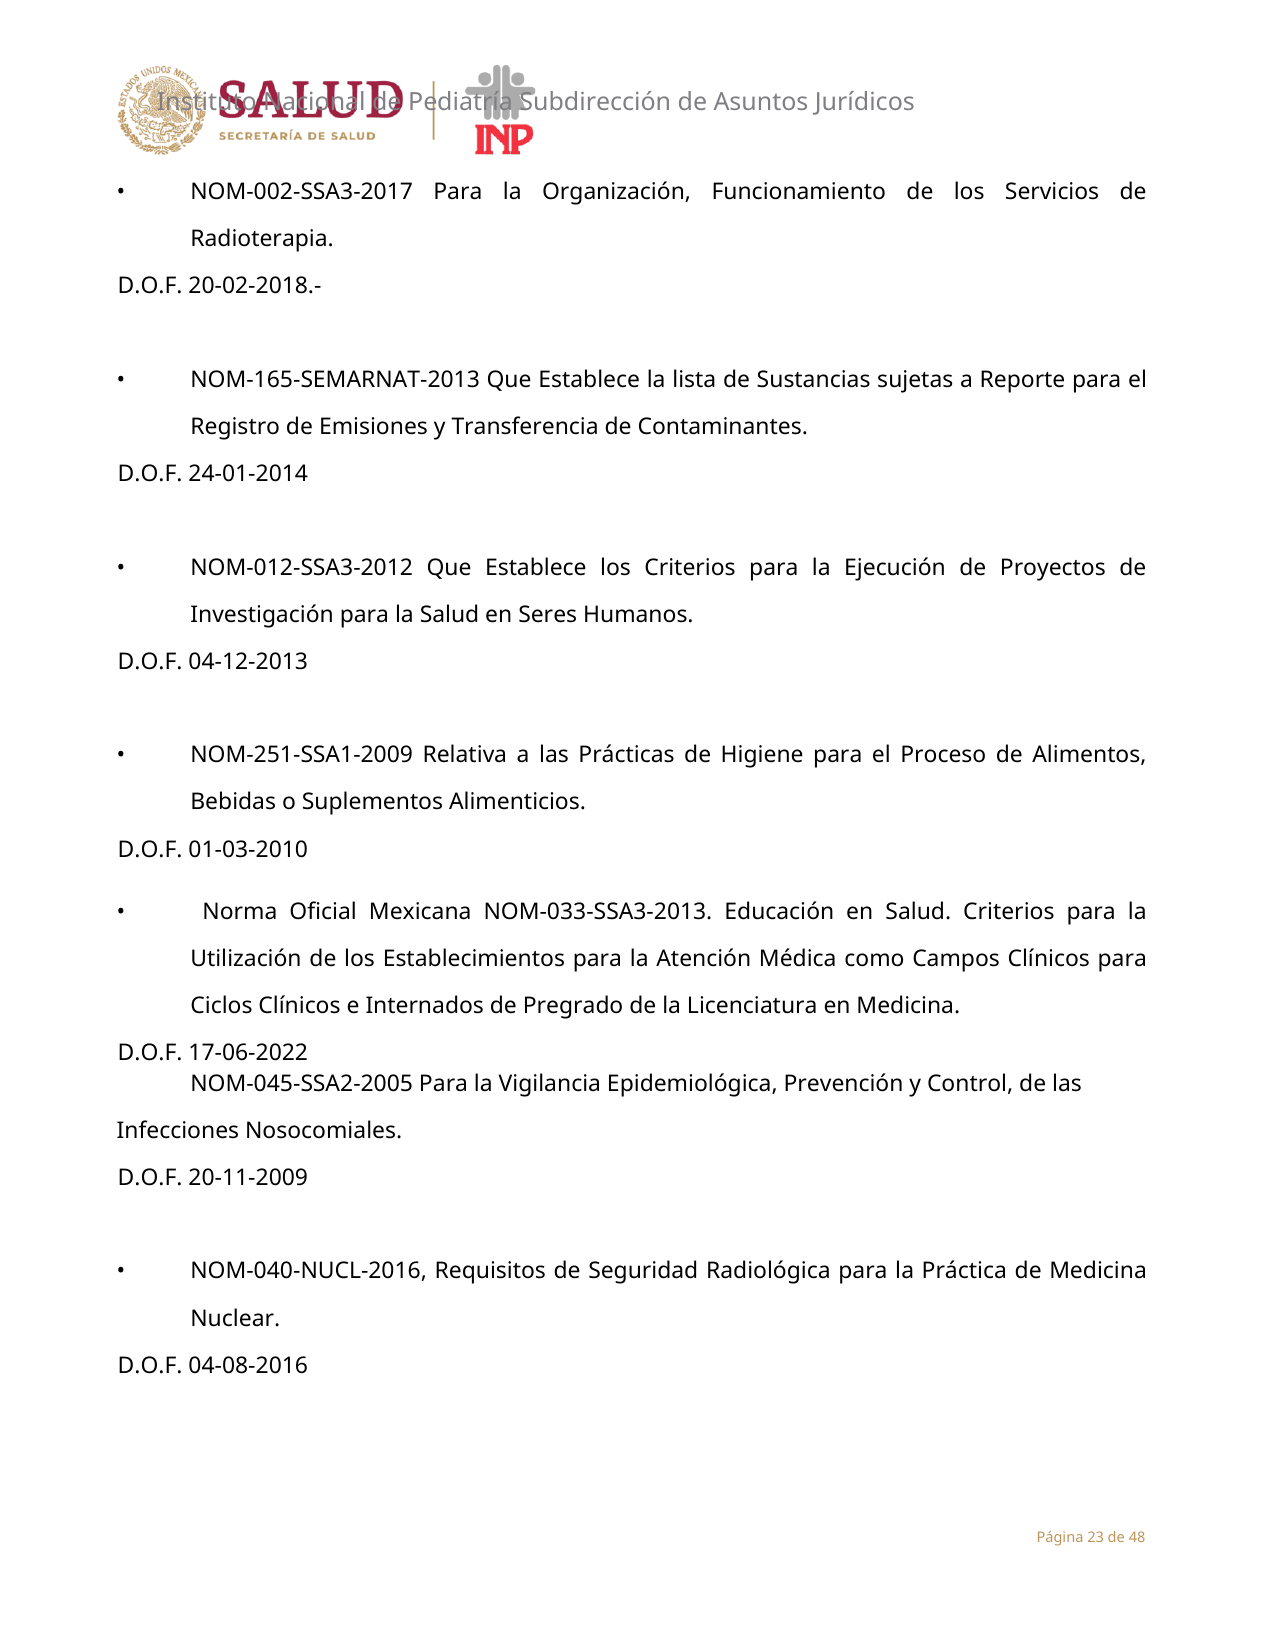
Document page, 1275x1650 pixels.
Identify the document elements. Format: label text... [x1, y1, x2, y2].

text D.O.F. 20-02-2018.- [117, 269, 1148, 301]
text D.O.F. 04-08-2016 [117, 1349, 1148, 1380]
text D.O.F. 24-01-2014 [117, 457, 1148, 489]
list Norma Oficial Mexicana NOM-033-SSA3-2013. Educación en Salud. Criterios para la Utilización de los Establecimientos para la Atención Médica como Campos Clínicos para Ciclos Clínicos e Internados de Pregrado de la Licenciatura en Medicina. [116, 895, 1148, 1020]
picture [117, 65, 536, 155]
text D.O.F. 04-12-2013 [117, 645, 1148, 676]
text D.O.F. 01-03-2010 [117, 833, 1148, 864]
list NOM-040-NUCL-2016, Requisitos de Seguridad Radiológica para la Práctica de Medicina Nuclear. [116, 1254, 1148, 1333]
text D.O.F. 17-06-2022 [117, 1036, 1148, 1067]
list NOM-165-SEMARNAT-2013 Que Establece la lista de Sustancias sujetas a Reporte para el Registro de Emisiones y Transferencia de Contaminantes. [116, 363, 1148, 441]
picture [106, 1436, 1275, 1650]
text D.O.F. 20-11-2009 [117, 1161, 1148, 1192]
text NOM-045-SSA2-2005 Para la Vigilancia Epidemiológica, Prevención y Control, de las Infecciones Nosocomiales. [116, 1067, 1148, 1145]
list NOM-002-SSA3-2017 Para la Organización, Funcionamiento de los Servicios de Radioterapia. [116, 175, 1148, 253]
list NOM-012-SSA3-2012 Que Establece los Criterios para la Ejecución de Proyectos de Investigación para la Salud en Seres Humanos. [116, 551, 1148, 629]
list NOM-251-SSA1-2009 Relativa a las Prácticas de Higiene para el Proceso de Alimentos, Bebidas o Suplementos Alimenticios. [116, 738, 1148, 817]
